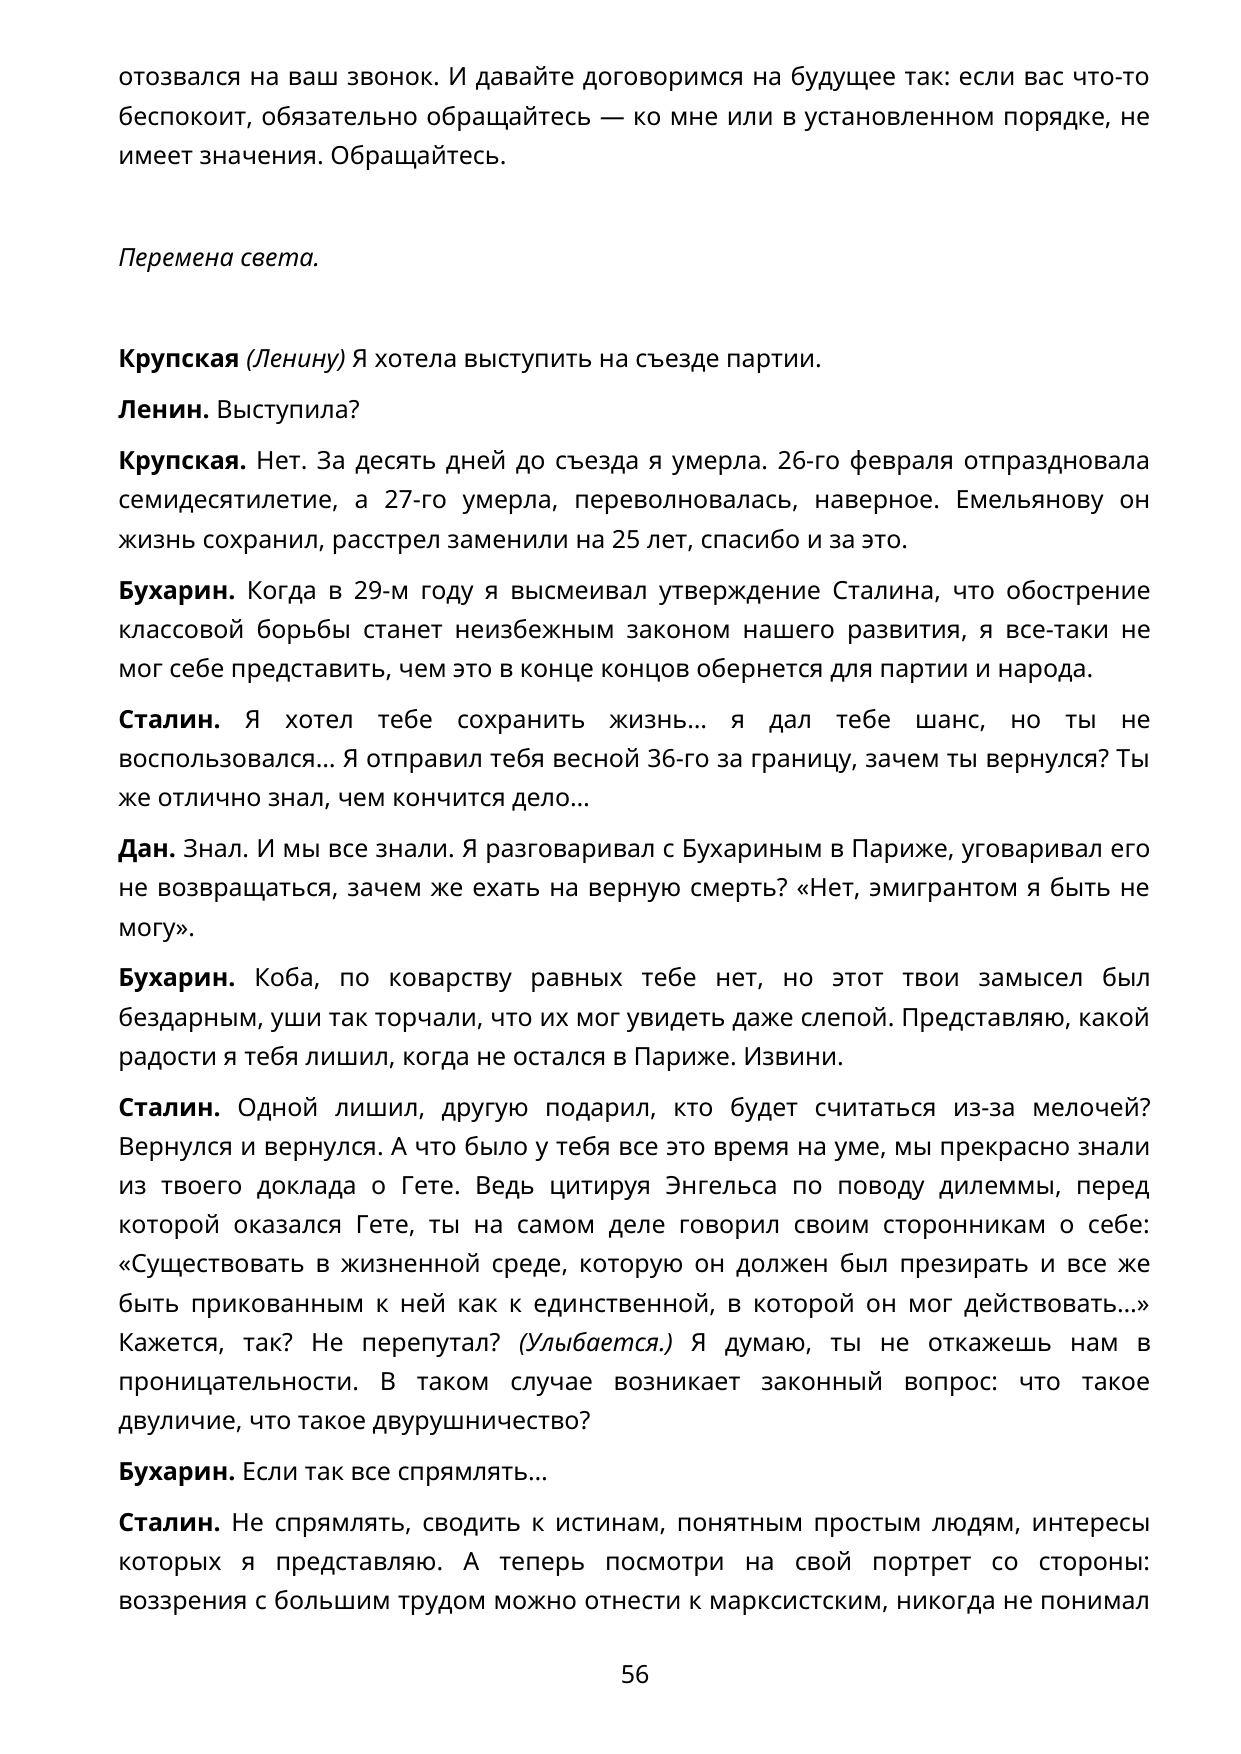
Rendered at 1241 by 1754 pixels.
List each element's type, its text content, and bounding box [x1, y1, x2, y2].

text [118, 1504, 1152, 1617]
text Сталин. Я хотел тебе сохранить жизнь… я дал тебе шанс, но ты не воспользовался… Я отправил тебя весной 36-го за границу, зачем ты вернулся? Ты же отлично знал, чем кончится дело… [118, 702, 1152, 814]
text Дан. Знал. И мы все знали. Я разговаривал с Бухариным в Париже, уговаривал его не возвращаться, зачем же ехать на верную смерть? «Нет, эмигрантом я быть не могу». [118, 831, 1152, 943]
text Перемена света. [118, 239, 1152, 273]
text Бухарин. Если так все спрямлять… [118, 1454, 1152, 1488]
text Крупская. Нет. За десять дней до съезда я умерла. 26-го февраля отпраздновала семидесятилетие, а 27-го умерла, переволновалась, наверное. Емельянову он жизнь сохранил, расстрел заменили на 25 лет, спасибо и за это. [118, 443, 1152, 555]
text Крупская (Ленину) Я хотела выступить на съезде партии. [118, 341, 1152, 375]
text Бухарин. Когда в 29-м году я высмеивал утверждение Сталина, что обострение классовой борьбы станет неизбежным законом нашего развития, я все-таки не мог себе представить, чем это в конце концов обернется для партии и народа. [118, 572, 1152, 685]
text Ленин. Выступила? [118, 392, 1152, 426]
text Сталин. Одной лишил, другую подарил, кто будет считаться из-за мелочей? Вернулся и вернулся. А что было у тебя все это время на уме, мы прекрасно знали из твоего доклада о Гете. Ведь цитируя Энгельса по поводу дилеммы, перед которой оказался Гете, ты на самом деле говорил своим сторонникам о себе: «Существовать в жизненной среде, которую он должен был презирать и все же быть прикованным к ней как к единственной, в которой он мог действовать…» Кажется, так? Не перепутал? (Улыбается.) Я думаю, ты не откажешь нам в проницательности. В таком случае возникает законный вопрос: что такое двуличие, что такое двурушничество? [118, 1089, 1152, 1437]
text Бухарин. Коба, по коварству равных тебе нет, но этот твои замысел был бездарным, уши так торчали, что их мог увидеть даже слепой. Представляю, какой радости я тебя лишил, когда не остался в Париже. Извини. [118, 960, 1152, 1072]
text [118, 59, 1152, 171]
